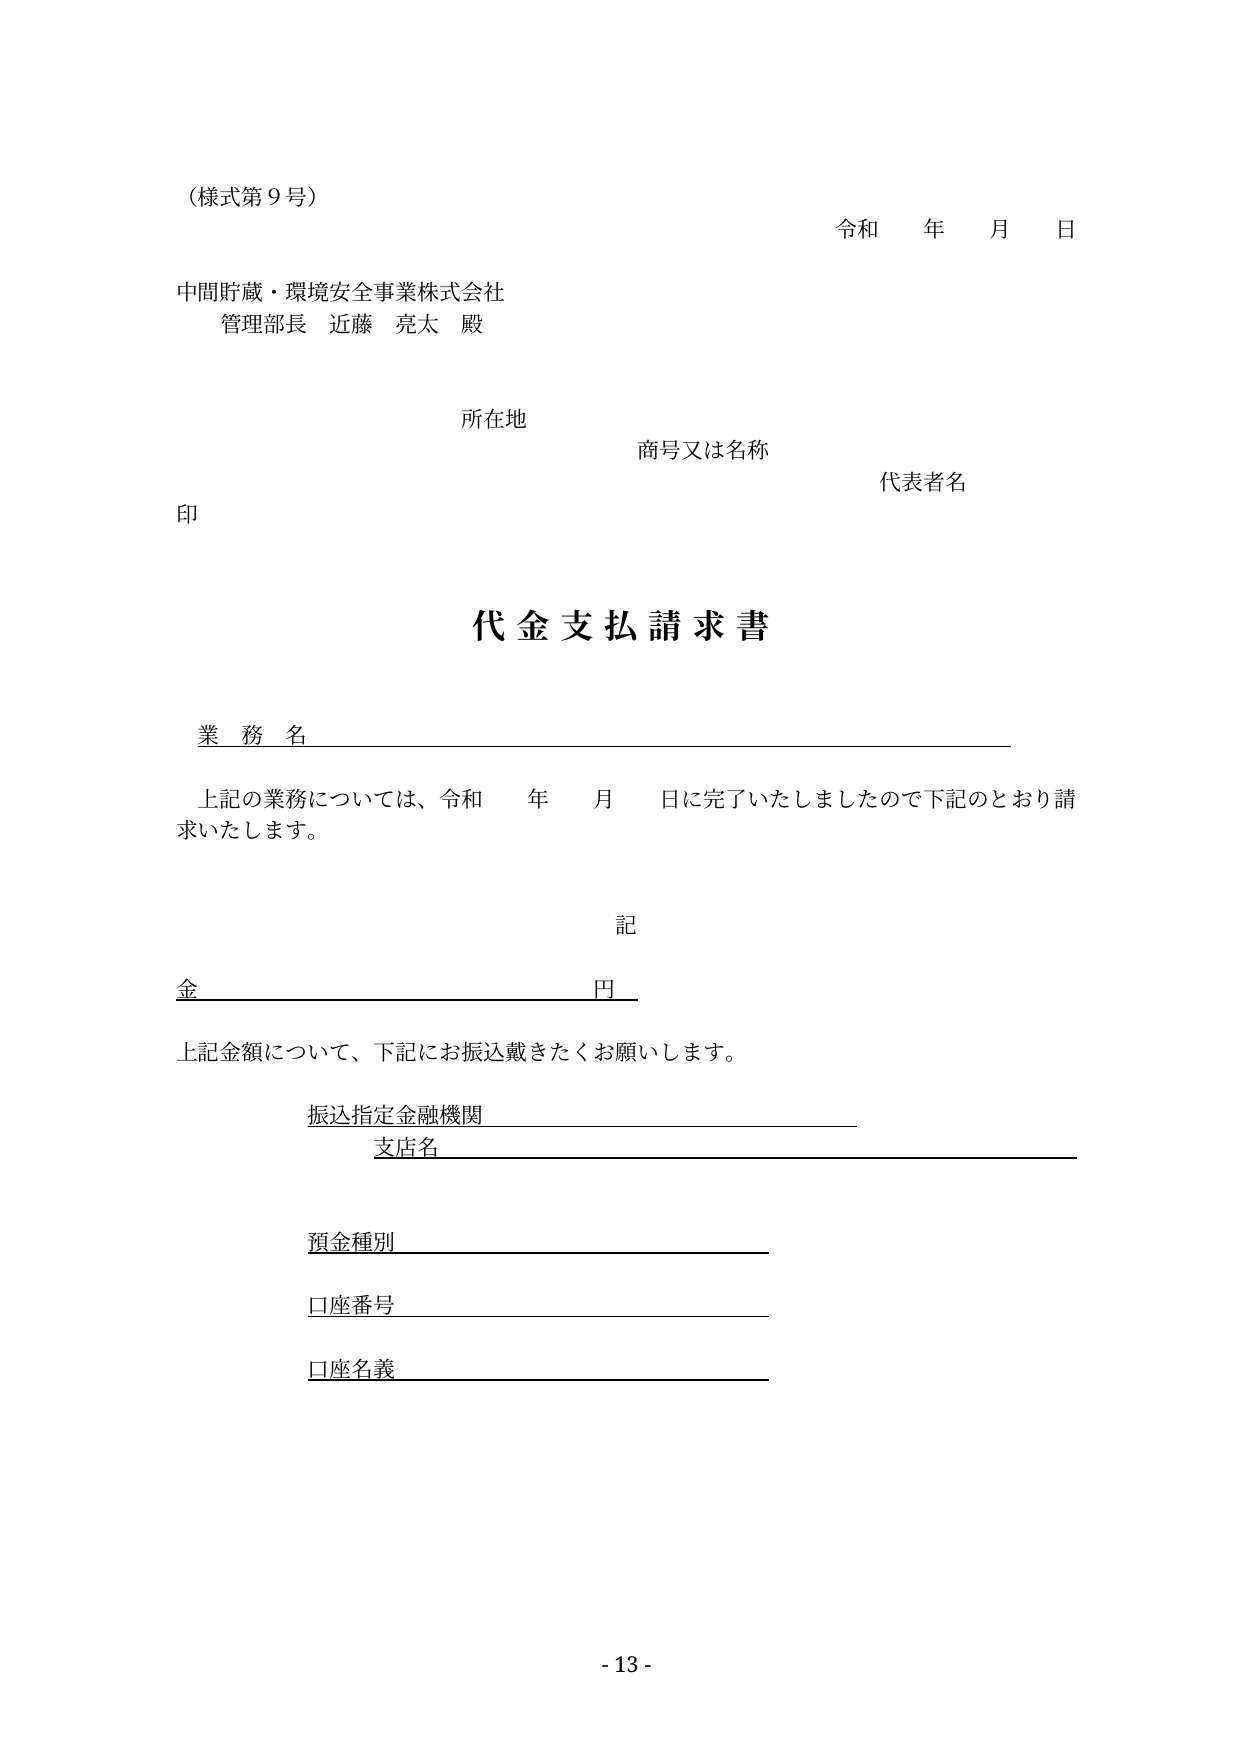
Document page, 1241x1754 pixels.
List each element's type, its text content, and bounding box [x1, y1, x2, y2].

text 商号又は名称 [176, 434, 1077, 465]
text 口座番号 [176, 1289, 1077, 1320]
text 金 円 [176, 972, 1077, 1004]
text 支店名 [176, 1130, 1077, 1162]
text 所在地 [176, 402, 1077, 434]
text 管理部長 近藤 亮太 殿 [176, 307, 1077, 339]
text 令和 年 月 日 [176, 212, 1077, 244]
text 口座名義 [176, 1352, 1077, 1384]
text 預金種別 [176, 1225, 1077, 1257]
text 代表者名 印 [176, 465, 1077, 529]
text （様式第９号） [176, 180, 1077, 212]
text 代金支払請求書 [176, 592, 1077, 655]
text 業 務 名 [176, 719, 1077, 750]
text 中間貯蔵・環境安全事業株式会社 [176, 275, 1077, 307]
text 振込指定金融機関 [176, 1099, 1077, 1130]
text 上記の業務については、令和 年 月 日に完了いたしましたので下記のとおり請求いたします。 [176, 782, 1077, 845]
text 上記金額について、下記にお振込戴きたくお願いします。 [176, 1035, 1077, 1067]
text 記 [176, 909, 1077, 940]
